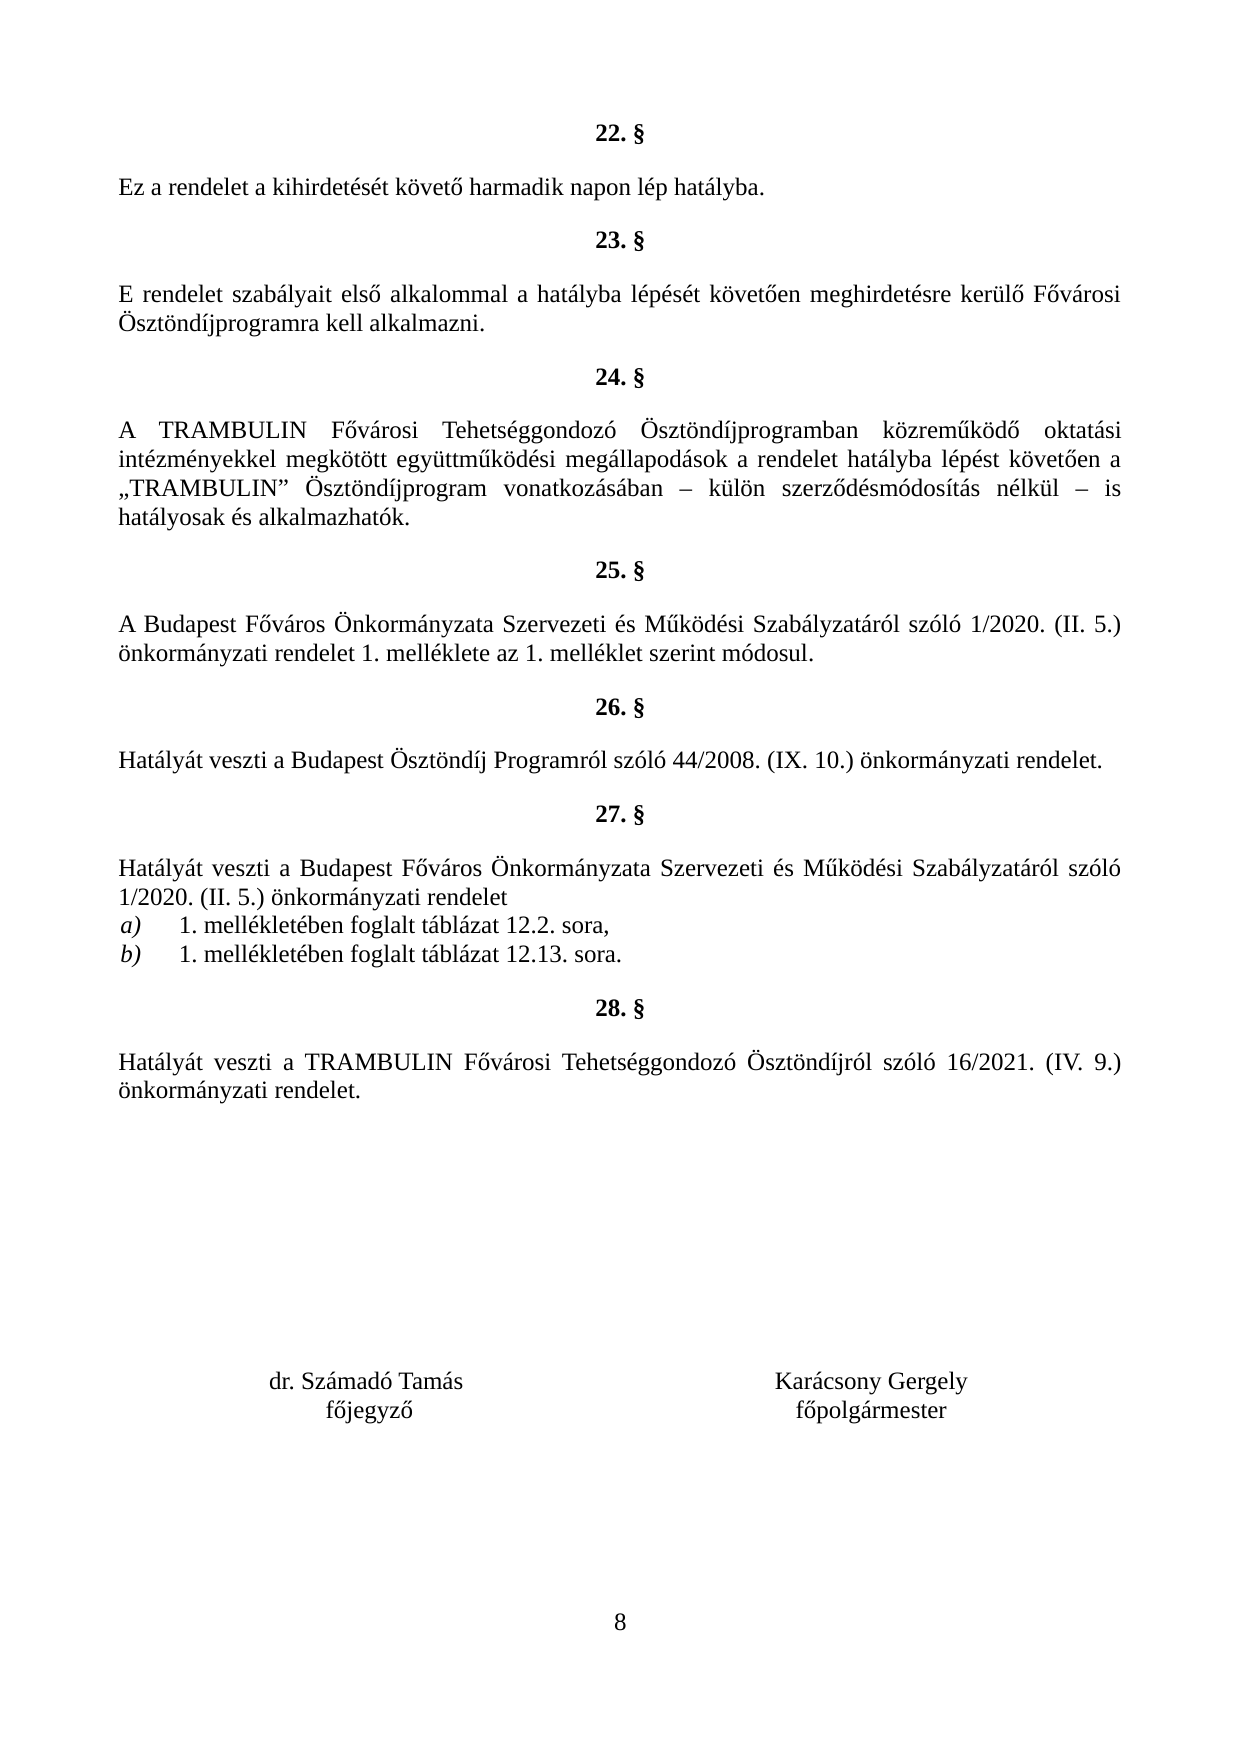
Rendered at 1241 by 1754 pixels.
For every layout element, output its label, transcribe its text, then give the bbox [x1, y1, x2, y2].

text Hatályát veszti a TRAMBULIN Fővárosi Tehetséggondozó Ösztöndíjról szóló 16/2021. (IV. 9.) önkormányzati rendelet. [118, 1047, 1122, 1104]
text E rendelet szabályait első alkalommal a hatályba lépését követően meghirdetésre kerülő Fővárosi Ösztöndíjprogramra kell alkalmazni. [118, 279, 1122, 337]
text 22. § [118, 118, 1122, 147]
text 26. § [118, 692, 1122, 721]
table_header Karácsony Gergely főpolgármester [620, 1363, 1122, 1426]
text 27. § [118, 799, 1122, 828]
text A Budapest Főváros Önkormányzata Szervezeti és Működési Szabályzatáról szóló 1/2020. (II. 5.) önkormányzati rendelet 1. melléklete az 1. melléklet szerint módosul. [118, 609, 1122, 667]
text 24. § [118, 362, 1122, 391]
text Hatályát veszti a Budapest Ösztöndíj Programról szóló 44/2008. (IX. 10.) önkormányzati rendelet. [118, 746, 1122, 774]
text a) 1. mellékletében foglalt táblázat 12.2. sora, [120, 911, 1122, 939]
table_header dr. Számadó Tamás főjegyző [118, 1363, 620, 1426]
text 28. § [118, 993, 1122, 1022]
text b) 1. mellékletében foglalt táblázat 12.13. sora. [120, 939, 1122, 968]
text Hatályát veszti a Budapest Főváros Önkormányzata Szervezeti és Működési Szabályzatáról szóló 1/2020. (II. 5.) önkormányzati rendelet [118, 853, 1122, 911]
text 23. § [118, 226, 1122, 254]
text Ez a rendelet a kihirdetését követő harmadik napon lép hatályba. [118, 172, 1122, 201]
text 25. § [118, 556, 1122, 584]
text A TRAMBULIN Fővárosi Tehetséggondozó Ösztöndíjprogramban közreműködő oktatási intézményekkel megkötött együttműködési megállapodások a rendelet hatályba lépést követően a „TRAMBULIN” Ösztöndíjprogram vonatkozásában – külön szerződésmódosítás nélkül – is hatályosak és alkalmazhatók. [118, 416, 1122, 531]
